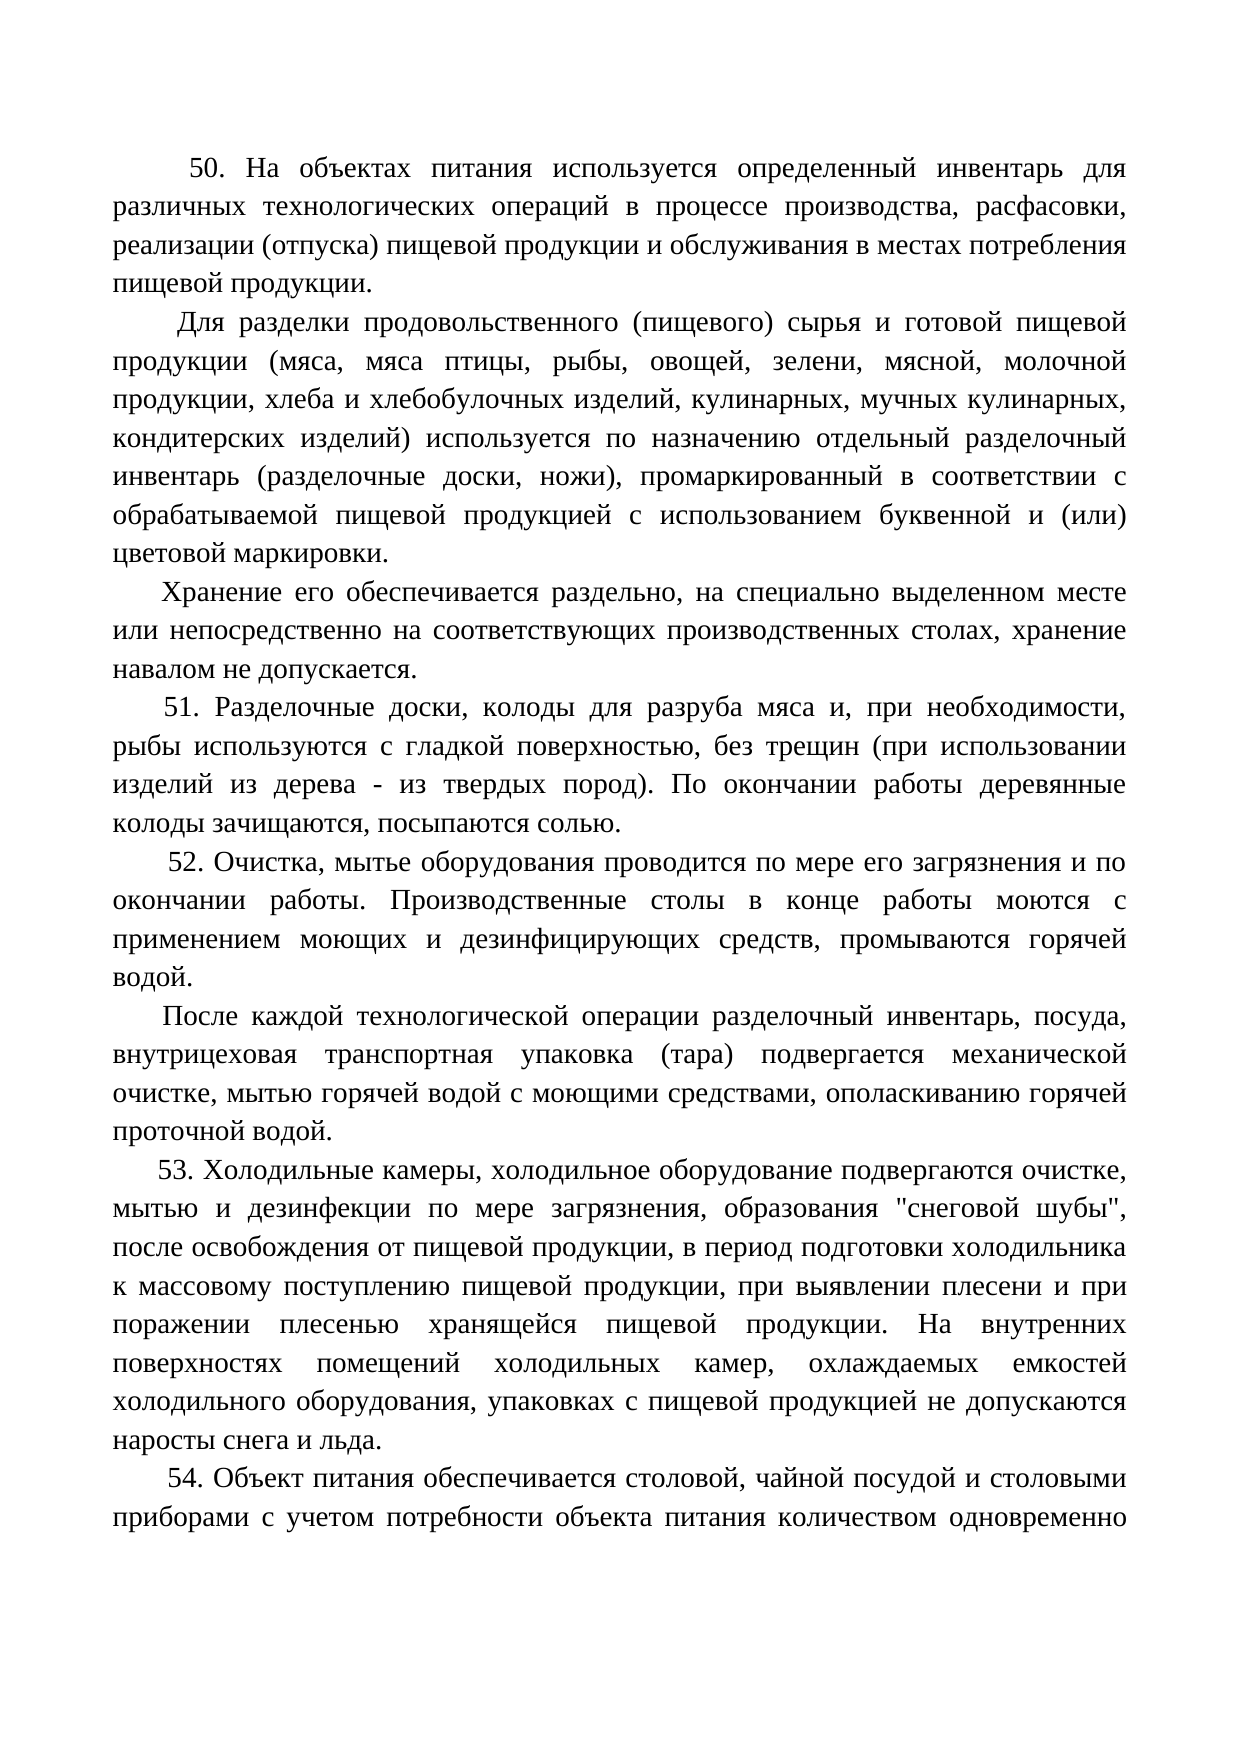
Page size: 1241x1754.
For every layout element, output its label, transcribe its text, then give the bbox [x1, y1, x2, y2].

text После каждой технологической операции разделочный инвентарь, посуда, внутрицеховая транспортная упаковка (тара) подвергается механической очистке, мытью горячей водой с моющими средствами, ополаскиванию горячей проточной водой. [112, 998, 1128, 1147]
text 53. Холодильные камеры, холодильное оборудование подвергаются очистке, мытью и дезинфекции по мере загрязнения, образования "снеговой шубы", после освобождения от пищевой продукции, в период подготовки холодильника к массовому поступлению пищевой продукции, при выявлении плесени и при поражении плесенью хранящейся пищевой продукции. На внутренних поверхностях помещений холодильных камер, охлаждаемых емкостей холодильного оборудования, упаковках с пищевой продукцией не допускаются наросты снега и льда. [112, 1152, 1128, 1455]
text 52. Очистка, мытье оборудования проводится по мере его загрязнения и по окончании работы. Производственные столы в конце работы моются с применением моющих и дезинфицирующих средств, промываются горячей водой. [112, 844, 1128, 993]
text 51. Разделочные доски, колоды для разруба мяса и, при необходимости, рыбы используются с гладкой поверхностью, без трещин (при использовании изделий из дерева - из твердых пород). По окончании работы деревянные колоды зачищаются, посыпаются солью. [112, 689, 1128, 839]
text Для разделки продовольственного (пищевого) сырья и готовой пищевой продукции (мяса, мяса птицы, рыбы, овощей, зелени, мясной, молочной продукции, хлеба и хлебобулочных изделий, кулинарных, мучных кулинарных, кондитерских изделий) используется по назначению отдельный разделочный инвентарь (разделочные доски, ножи), промаркированный в соответствии с обрабатываемой пищевой продукцией с использованием буквенной и (или) цветовой маркировки. [112, 304, 1128, 569]
text 50. На объектах питания используется определенный инвентарь для различных технологических операций в процессе производства, расфасовки, реализации (отпуска) пищевой продукции и обслуживания в местах потребления пищевой продукции. [112, 150, 1128, 299]
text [112, 1460, 1128, 1532]
text Хранение его обеспечивается раздельно, на специально выделенном месте или непосредственно на соответствующих производственных столах, хранение навалом не допускается. [112, 574, 1128, 684]
